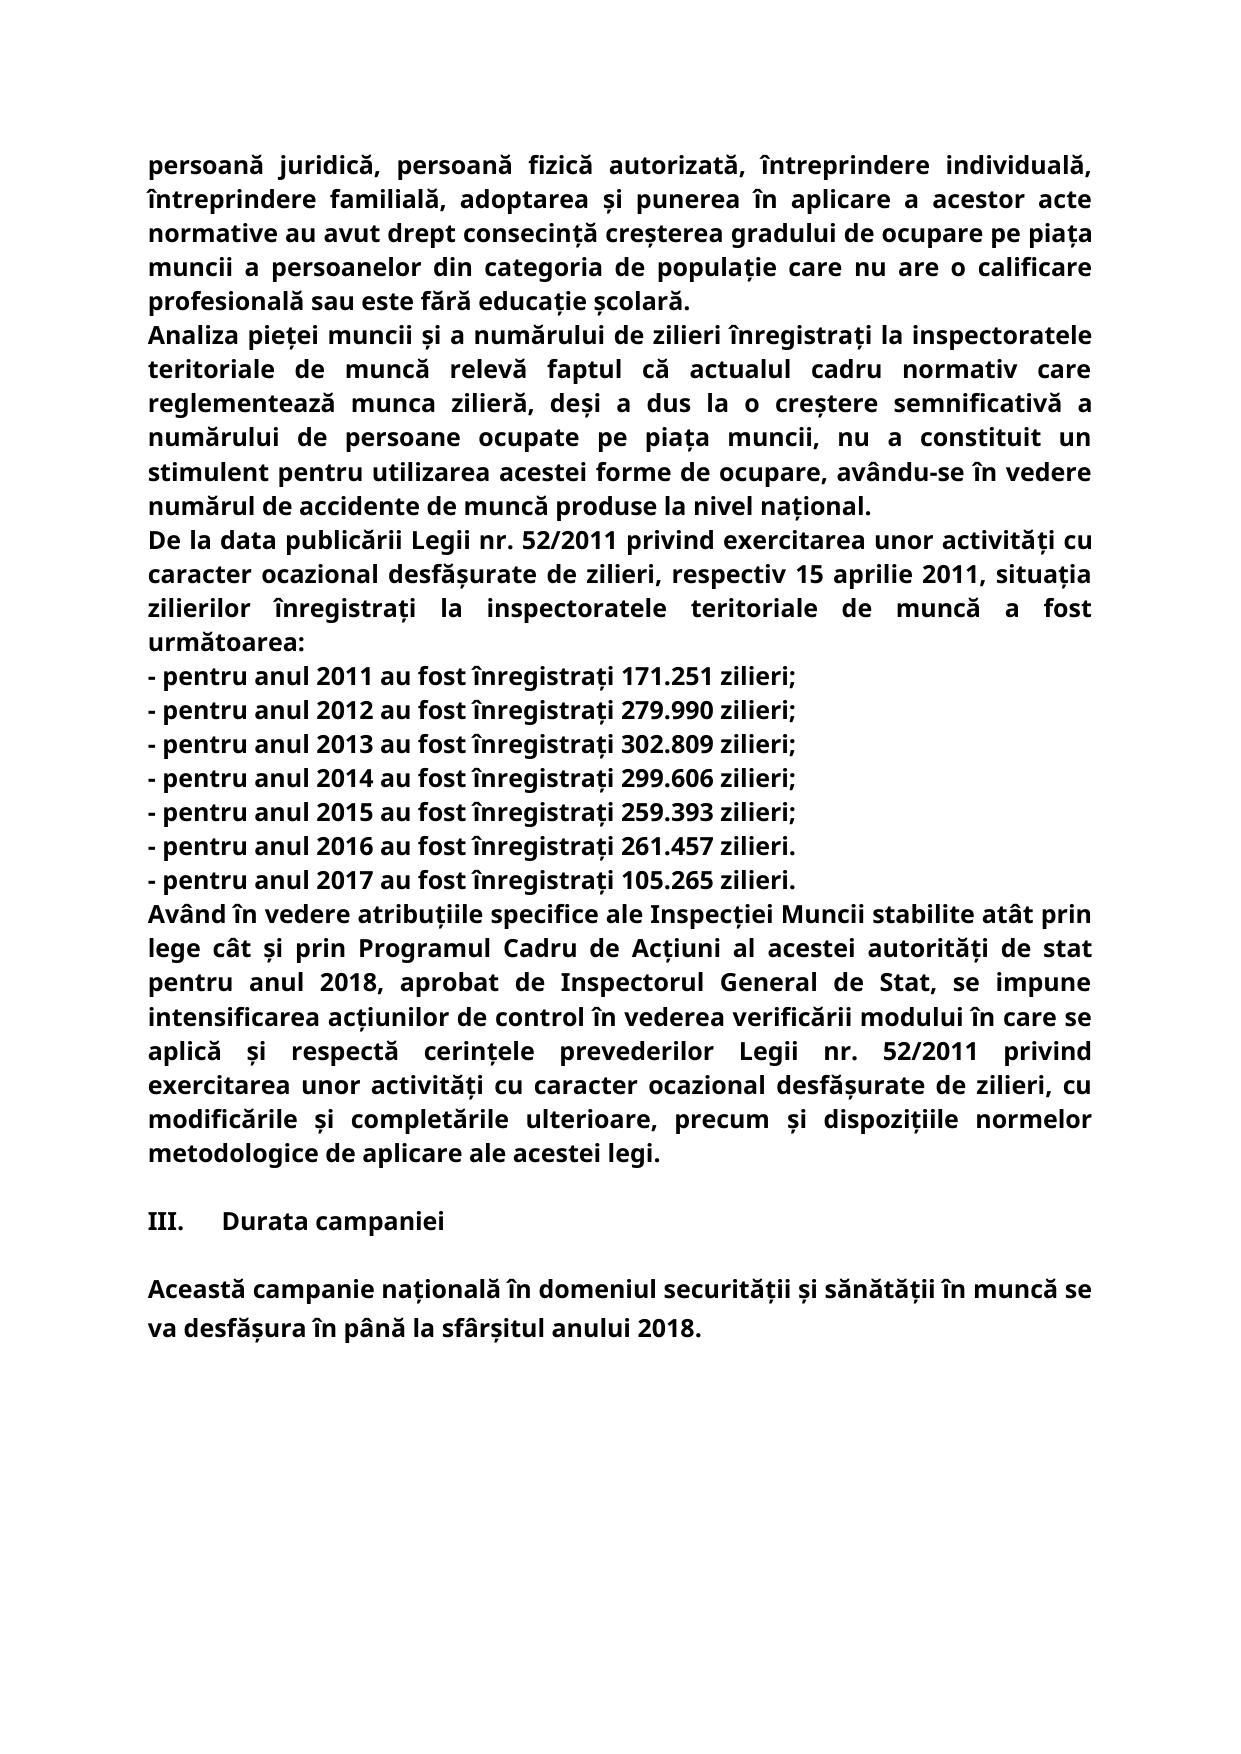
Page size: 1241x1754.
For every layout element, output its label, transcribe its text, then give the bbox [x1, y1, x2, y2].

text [148, 148, 1093, 318]
text - pentru anul 2016 au fost înregistrați 261.457 zilieri. [148, 829, 1093, 863]
text - pentru anul 2017 au fost înregistrați 105.265 zilieri. [148, 863, 1093, 897]
text - pentru anul 2015 au fost înregistrați 259.393 zilieri; [148, 795, 1093, 829]
text - pentru anul 2014 au fost înregistrați 299.606 zilieri; [148, 761, 1093, 795]
text - pentru anul 2012 au fost înregistrați 279.990 zilieri; [148, 693, 1093, 727]
text Analiza pieţei muncii şi a numărului de zilieri înregistraţi la inspectoratele teritoriale de muncă relevă faptul că actualul cadru normativ care reglementează munca zilieră, deşi a dus la o creştere semnificativă a numărului de persoane ocupate pe piaţa muncii, nu a constituit un stimulent pentru utilizarea acestei forme de ocupare, avându-se în vedere numărul de accidente de muncă produse la nivel național. [148, 318, 1093, 522]
text - pentru anul 2011 au fost înregistrați 171.251 zilieri; [148, 658, 1093, 693]
text Această campanie naţională în domeniul securităţii şi sănătăţii în muncă se va desfăşura în până la sfârșitul anului 2018. [148, 1272, 1093, 1345]
text III. Durata campaniei [148, 1203, 1093, 1238]
text Având în vedere atribuţiile specifice ale Inspecţiei Muncii stabilite atât prin lege cât şi prin Programul Cadru de Acţiuni al acestei autorităţi de stat pentru anul 2018, aprobat de Inspectorul General de Stat, se impune intensificarea acţiunilor de control în vederea verificării modului în care se aplică şi respectă cerinţele prevederilor Legii nr. 52/2011 privind exercitarea unor activităţi cu caracter ocazional desfăşurate de zilieri, cu modificările şi completările ulterioare, precum şi dispozițiile normelor metodologice de aplicare ale acestei legi. [148, 897, 1093, 1169]
text - pentru anul 2013 au fost înregistrați 302.809 zilieri; [148, 727, 1093, 761]
text De la data publicării Legii nr. 52/2011 privind exercitarea unor activităţi cu caracter ocazional desfăşurate de zilieri, respectiv 15 aprilie 2011, situația zilierilor înregistraţi la inspectoratele teritoriale de muncă a fost următoarea: [148, 522, 1093, 658]
